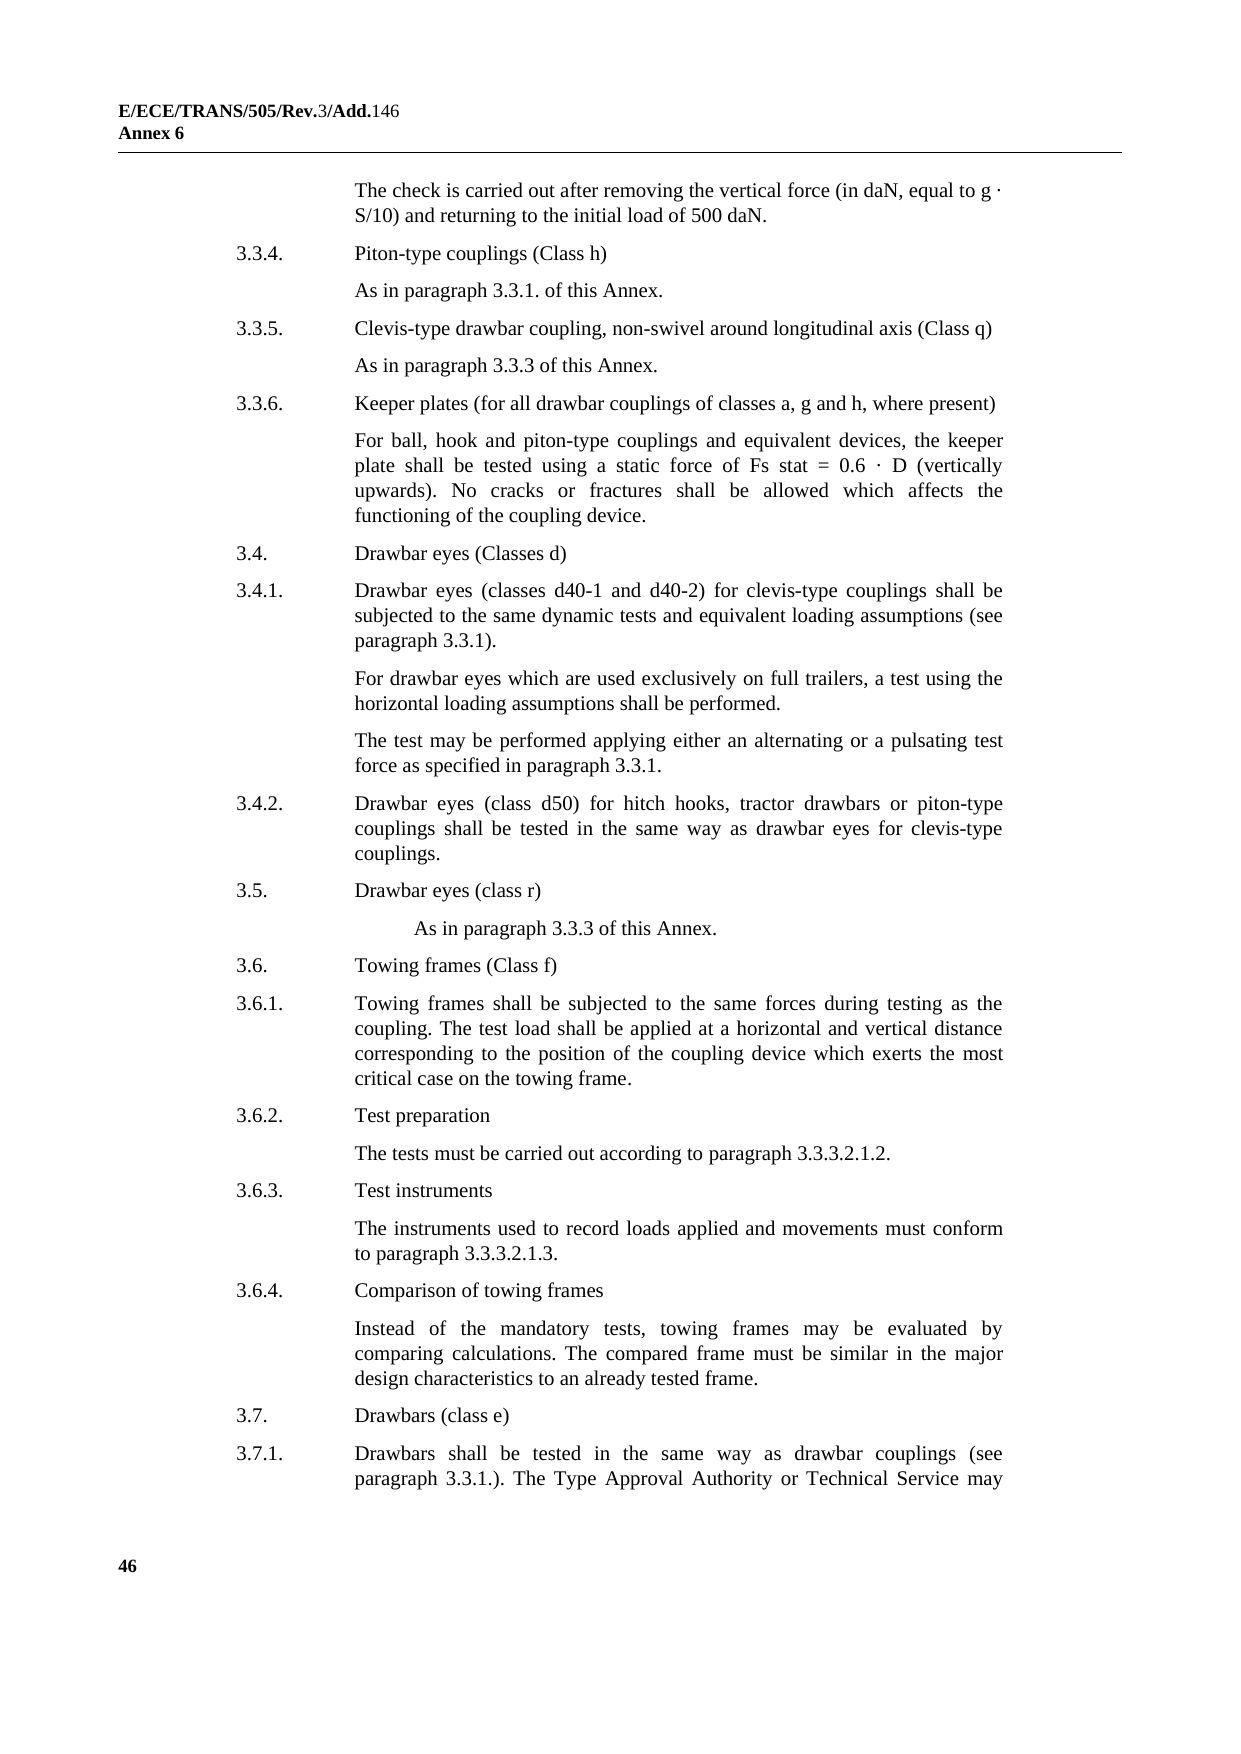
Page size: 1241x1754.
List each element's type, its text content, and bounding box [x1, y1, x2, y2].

text 3.5. Drawbar eyes (class r) [236, 877, 1004, 902]
text 3.6. Towing frames (Class f) [236, 952, 1004, 977]
text As in paragraph 3.3.3 of this Annex. [236, 352, 1004, 377]
text Instead of the mandatory tests, towing frames may be evaluated by comparing calculations. The compared frame must be similar in the major design characteristics to an already tested frame. [354, 1315, 1004, 1390]
text 3.6.3. Test instruments [236, 1177, 1004, 1202]
text For ball, hook and piton-type couplings and equivalent devices, the keeper plate shall be tested using a static force of Fs stat = 0.6 · D (vertically upwards). No cracks or fractures shall be allowed which affects the functioning of the coupling device. [236, 427, 1004, 527]
text The check is carried out after removing the vertical force (in daN, equal to g · S/10) and returning to the initial load of 500 daN. [354, 177, 1004, 227]
text 3.4. Drawbar eyes (Classes d) [236, 540, 1004, 565]
text 3.3.6. Keeper plates (for all drawbar couplings of classes a, g and h, where present) [236, 390, 1004, 415]
text 3.6.4. Comparison of towing frames [236, 1277, 1004, 1302]
text The test may be performed applying either an alternating or a pulsating test force as specified in paragraph 3.3.1. [354, 727, 1004, 777]
text 3.7. Drawbars (class e) [236, 1402, 1004, 1427]
text 3.6.1. Towing frames shall be subjected to the same forces during testing as the coupling. The test load shall be applied at a horizontal and vertical distance corresponding to the position of the coupling device which exerts the most critical case on the towing frame. [236, 990, 1004, 1090]
text The instruments used to record loads applied and movements must conform to paragraph 3.3.3.2.1.3. [354, 1215, 1004, 1265]
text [236, 1440, 1004, 1490]
text 3.3.4. Piton-type couplings (Class h) [236, 240, 1004, 265]
text As in paragraph 3.3.3 of this Annex. [236, 915, 1004, 940]
text For drawbar eyes which are used exclusively on full trailers, a test using the horizontal loading assumptions shall be performed. [236, 665, 1004, 715]
text As in paragraph 3.3.1. of this Annex. [236, 277, 1004, 302]
text 3.6.2. Test preparation [236, 1102, 1004, 1127]
text 3.4.1. Drawbar eyes (classes d40-1 and d40-2) for clevis-type couplings shall be subjected to the same dynamic tests and equivalent loading assumptions (see paragraph 3.3.1). [236, 577, 1004, 652]
text 3.3.5. Clevis-type drawbar coupling, non-swivel around longitudinal axis (Class q) [236, 315, 1004, 340]
text 3.4.2. Drawbar eyes (class d50) for hitch hooks, tractor drawbars or piton-type couplings shall be tested in the same way as drawbar eyes for clevis-type couplings. [236, 790, 1004, 865]
text The tests must be carried out according to paragraph 3.3.3.2.1.2. [354, 1140, 1004, 1165]
